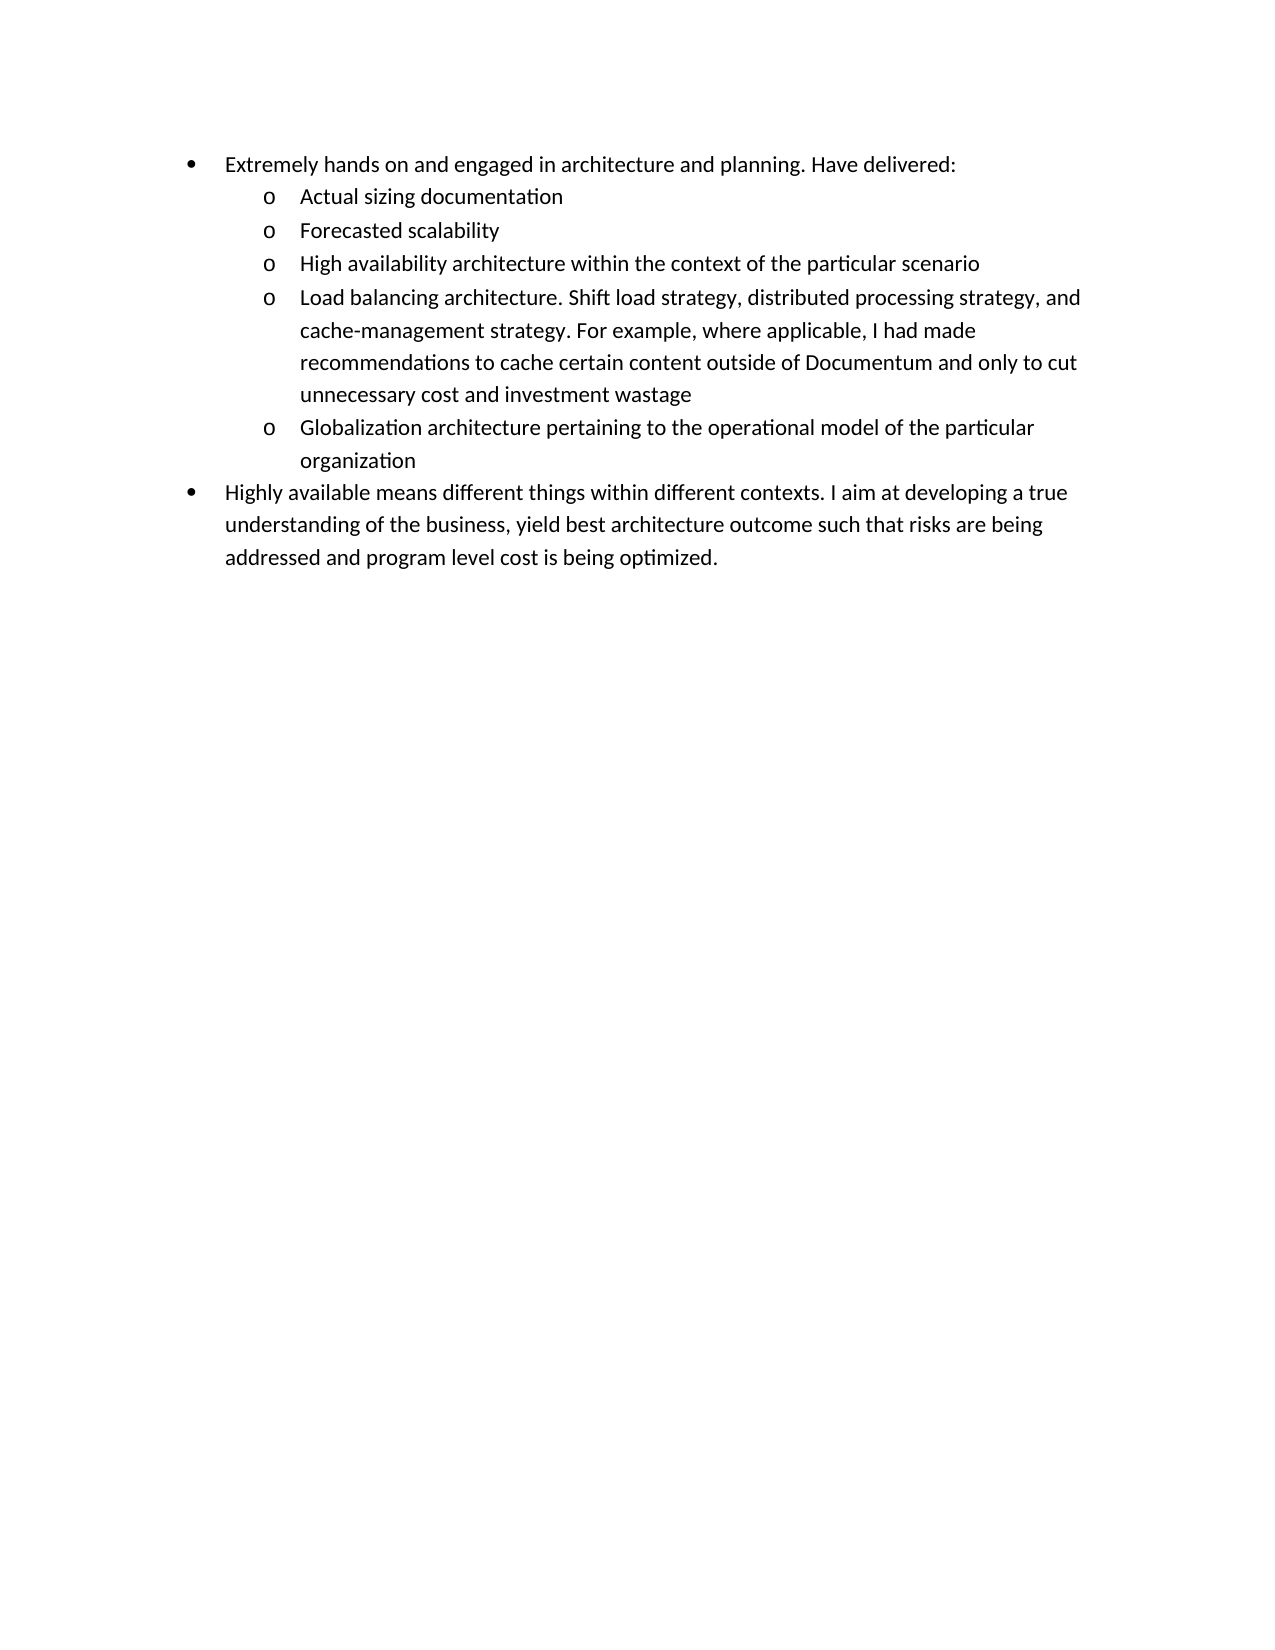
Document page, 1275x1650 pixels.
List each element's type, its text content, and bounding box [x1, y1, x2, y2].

list Actual sizing documentation [262, 182, 1125, 211]
list Extremely hands on and engaged in architecture and planning. Have delivered: [187, 150, 1125, 178]
list Forecasted scalability [262, 216, 1125, 245]
list High availability architecture within the context of the particular scenario [262, 249, 1125, 278]
list Globalization architecture pertaining to the operational model of the particular organization [262, 413, 1125, 474]
